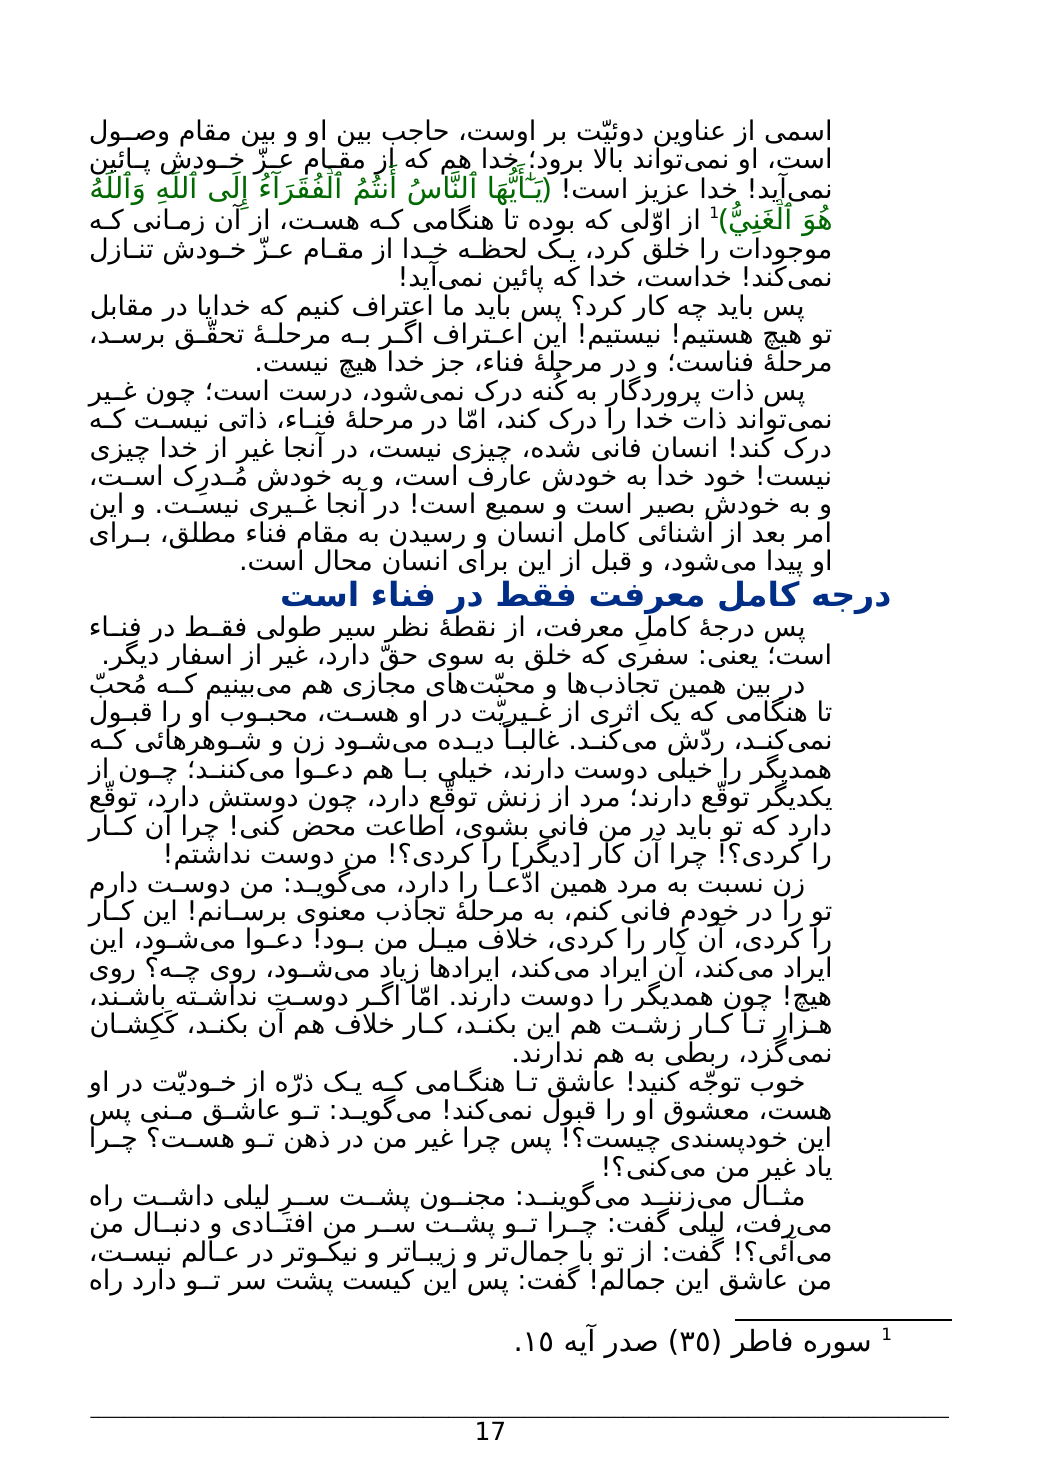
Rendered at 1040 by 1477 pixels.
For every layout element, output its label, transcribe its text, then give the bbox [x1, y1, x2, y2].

text پس درجۀ کاملِ معرفت، از نقطۀ نظر سیر طولی فقط در فناء است؛ یعنی: سفری که خلق به سوی حقّ دارد، غیر از اسفار دیگر. [89, 614, 833, 671]
text زن نسبت به مرد همین ادّعا را دارد، می‌گوید: من دوست دارم تو را در خودم فانی کنم، به مرحلۀ تجاذب معنوی برسانم! این کار را کردی، آن کار را کردی، خلاف میل من بود! دعوا می‌شود، این ایراد می‌کند، آن ایراد می‌کند، ایرادها زیاد می‌شود، روی چه؟ روی هیچ! چون همدیگر را دوست دارند. امّا اگر دوست نداشته باشند، هزار تا کار زشت هم این بکند، کار خلاف هم آن بکند، کَکِشان نمی‌گزد، ربطی به هم ندارند. [89, 870, 833, 1069]
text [89, 1182, 833, 1296]
text خوب توجّه کنید! عاشق تا هنگامی که یک ذرّه از خودیّت در او هست، معشوق او را قبول نمی‌کند! می‌گوید: تو عاشق منی پس این خودپسندی چیست؟! پس چرا غیر من در ذهن تو هست؟ چرا یاد غیر من می‌کنی؟! [89, 1069, 833, 1182]
subtitle درجه کامل معرفت فقط در فناء است [148, 577, 892, 614]
text پس باید چه کار کرد؟ پس باید ما اعتراف کنیم که خدایا در مقابل تو هیچ هستیم! نیستیم! این اعتراف اگر به مرحلۀ تحقّق برسد، مرحلۀ فناست؛ و در مرحلۀ فناء، جز خدا هیچ نیست. [89, 293, 833, 378]
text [89, 118, 833, 293]
text پس ذات پروردگار به کُنه درک نمی‌شود، درست است؛ چون غیر نمی‌تواند ذات خدا را درک کند، امّا در مرحلۀ فناء، ذاتی نیست که درک کند! انسان فانی شده، چیزی نیست، در آنجا غیر از خدا چیزی نیست! خود خدا به خودش عارف است، و به خودش مُدرِک است، و به خودش بصیر است و سمیع است! در آنجا غیری نیست. و این امر بعد از آشنائی کامل انسان و رسیدن به مقام فناء مطلق، برای او پیدا می‌شود، و قبل از این برای انسان محال است. [89, 378, 833, 577]
text در بین همین تجاذب‌ها و محبّت‌های مجازی هم می‌بینیم که مُحبّ تا هنگامی که یک اثری از غیریّت در او هست، محبوب او را قبول نمی‌کند، ردّش می‌کند. غالباً دیده می‌شود زن و شوهرهائی که همدیگر را خیلی دوست دارند، خیلی با هم دعوا می‌کنند؛ چون از یکدیگر توقّع دارند؛ مرد از زنش توقّع دارد، چون دوستش دارد، توقّع دارد که تو باید در من فانی بشوی، اطاعت محض کنی! چرا آن کار را کردی؟! چرا آن کار [دیگر] را کردی؟! من دوست نداشتم! [89, 671, 833, 870]
